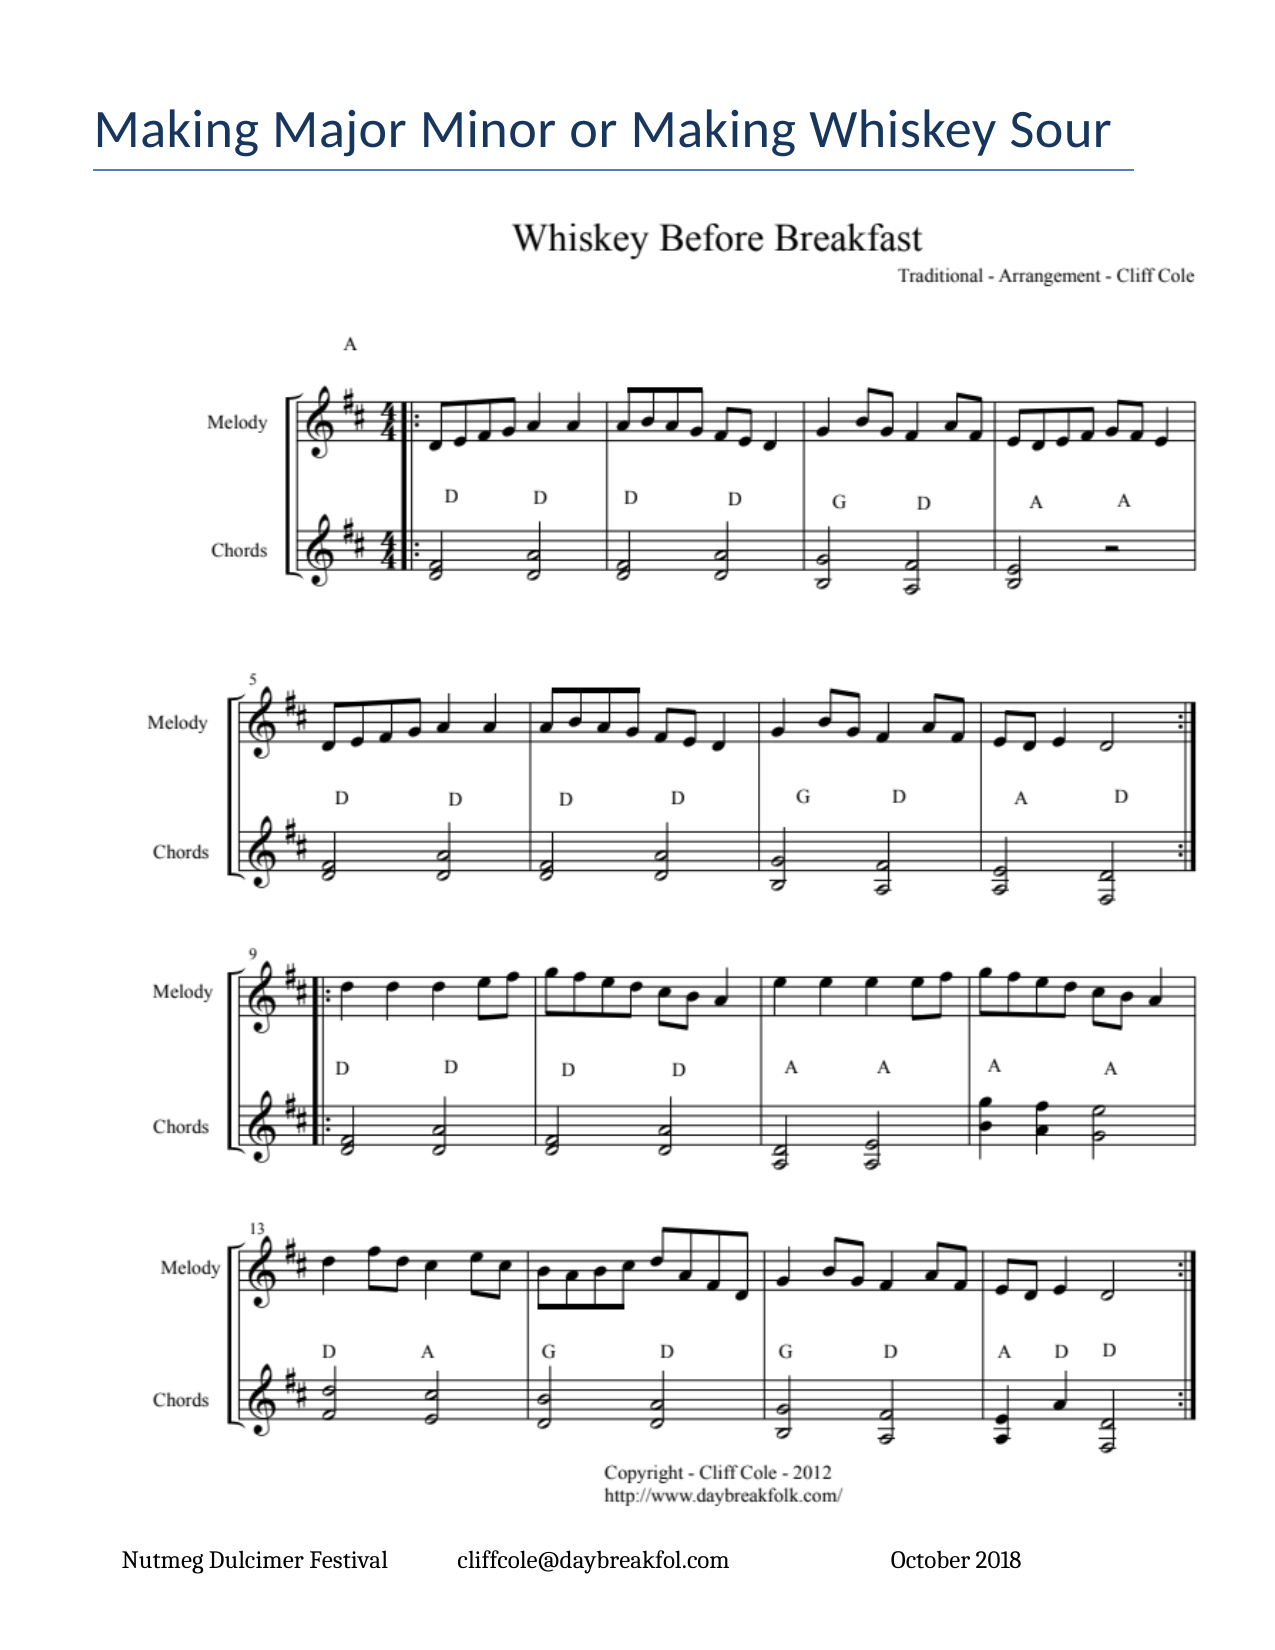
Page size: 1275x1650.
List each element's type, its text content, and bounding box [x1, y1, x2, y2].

title Making Major Minor or Making Whiskey Sour [93, 94, 1134, 169]
